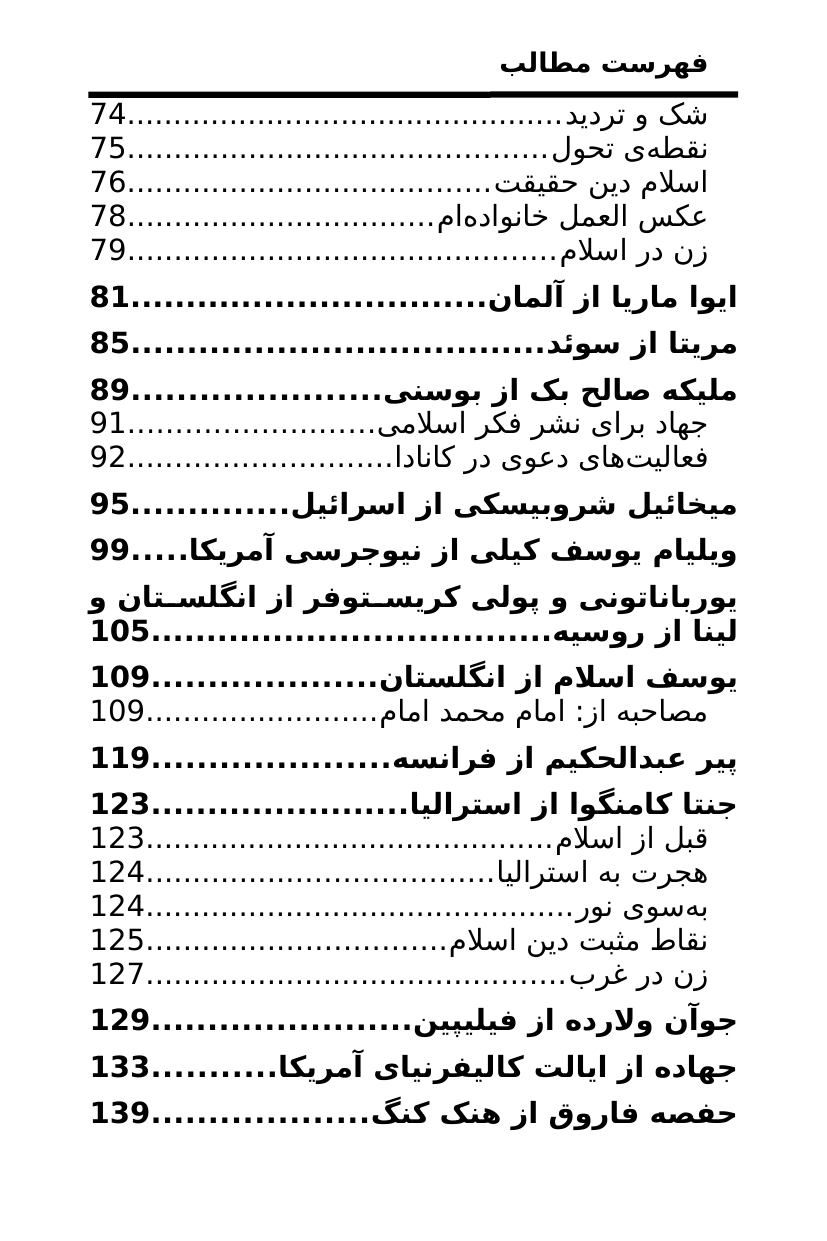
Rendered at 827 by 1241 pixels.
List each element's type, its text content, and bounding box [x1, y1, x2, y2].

text زن در اسلام 79 [89, 233, 708, 267]
text پیر عبدالحکیم از فرانسه 119 [89, 741, 738, 775]
text نقاط مثبت دین اسلام 125 [89, 923, 708, 957]
text قبل از اسلام 123 [89, 821, 708, 855]
text اسلام دین حقیقت 76 [89, 166, 708, 199]
text یورباناتونی و پولی کریستوفر از انگلستان و لینا از روسیه 105 [89, 580, 738, 648]
text یوسف اسلام از انگلستان 109 [89, 661, 738, 694]
text ایوا ماریا از آلمان 81 [89, 280, 738, 314]
text جهاد برای نشر فکر اسلامی 91 [89, 407, 708, 441]
text جنتا کامنگوا از استرالیا 123 [89, 787, 738, 821]
text هجرت به استرالیا 124 [89, 855, 708, 889]
text به‌سوی نور 124 [89, 889, 708, 923]
text میخائیل شروبیسکی از اسرائیل 95 [89, 487, 738, 521]
text فعالیت‌های دعوی در کانادا 92 [89, 441, 708, 475]
text زن در غرب 127 [89, 957, 708, 991]
text حفصه فاروق از هنک کنگ 139 [89, 1097, 738, 1131]
text عکس العمل خانواده‌ام 78 [89, 199, 708, 233]
text ویلیام یوسف کیلی از نیوجرسی آمریکا 99 [89, 534, 738, 568]
text مریتا از سوئد 85 [89, 326, 738, 360]
text ملیکه صالح بک از بوسنی 89 [89, 373, 738, 407]
text نقطه‌ی تحول 75 [89, 132, 708, 166]
text شک و تردید 74 [89, 98, 708, 132]
text مصاحبه از: امام محمد امام 109 [89, 694, 708, 728]
text جهاده از ایالت کالیفرنیای آمریکا 133 [89, 1050, 738, 1084]
text جوآن ولارده از فیلیپین 129 [89, 1004, 738, 1038]
